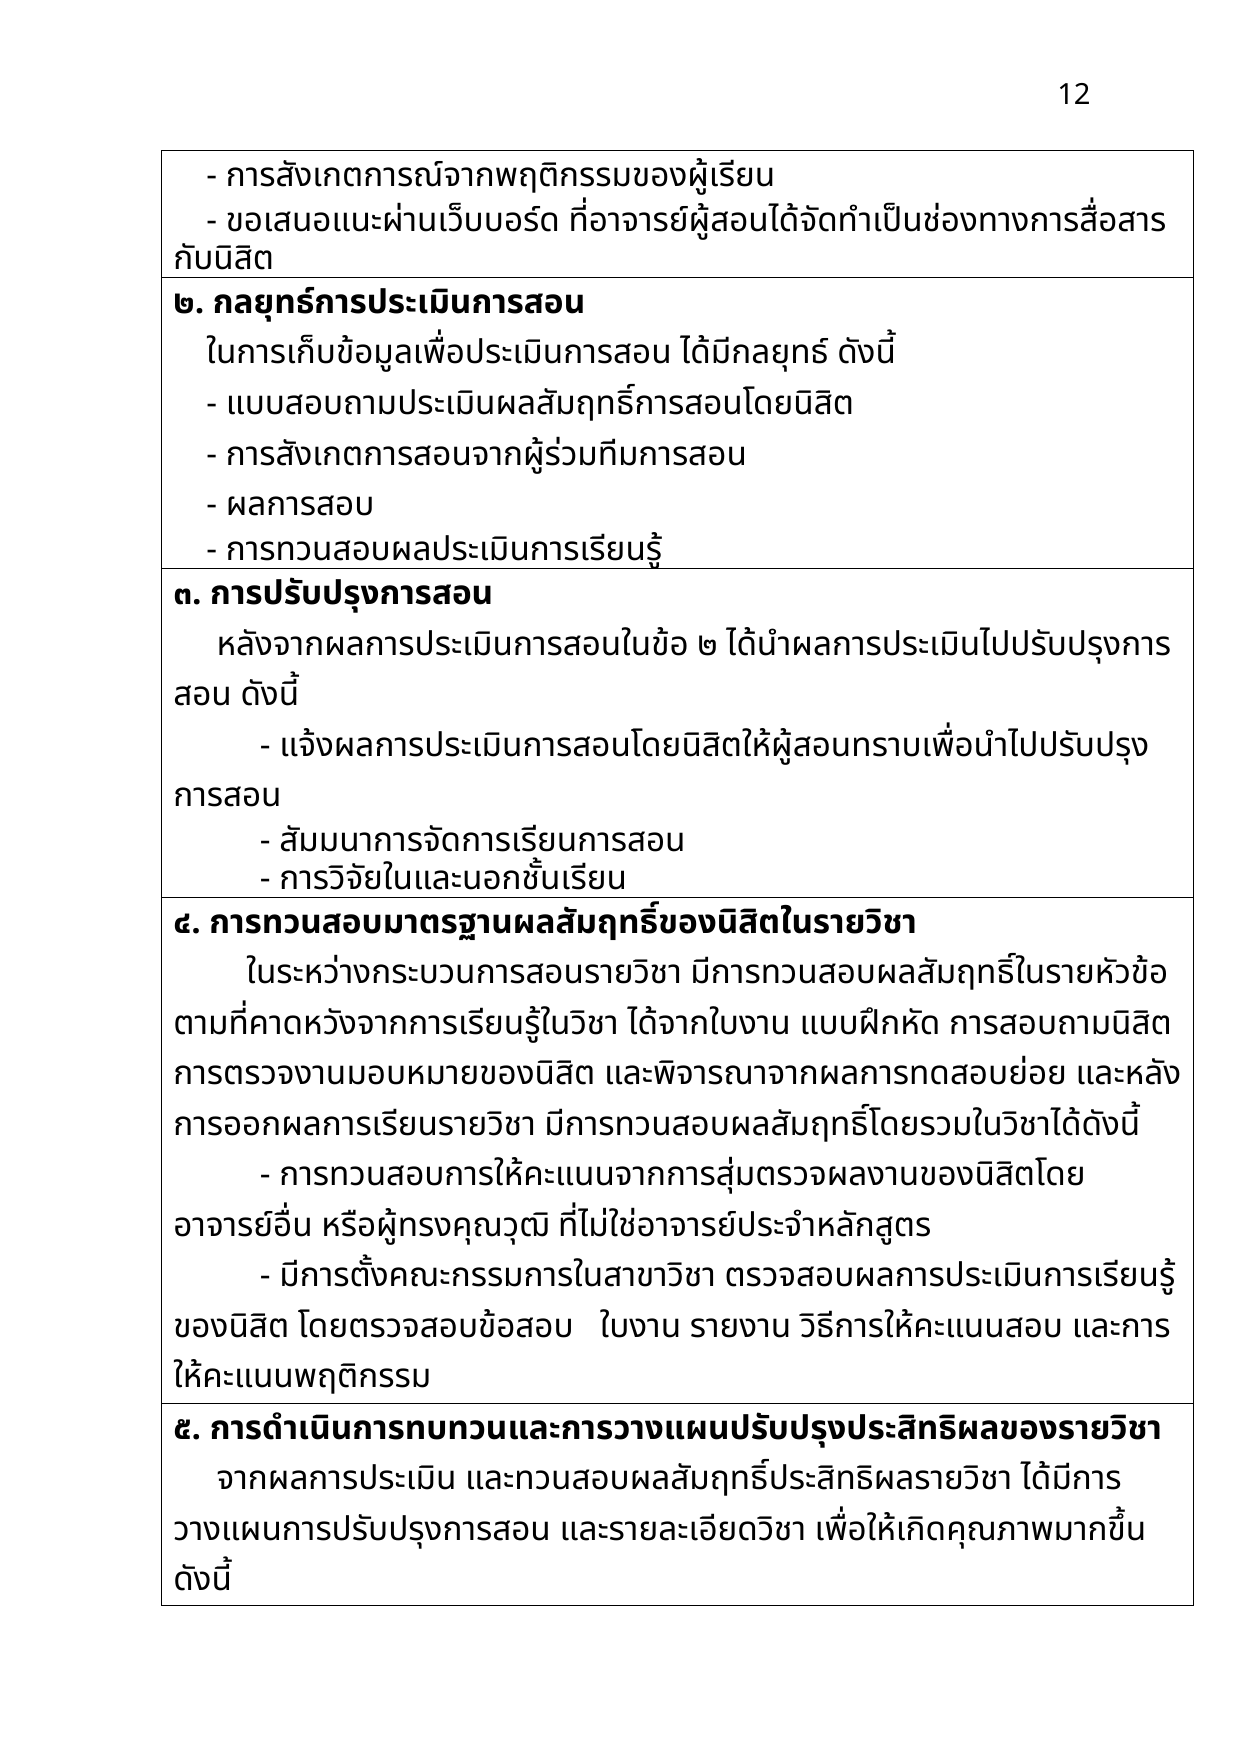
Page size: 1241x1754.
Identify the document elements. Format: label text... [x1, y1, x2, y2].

table_cell ๒. กลยุทธ์การประเมินการสอน ในการเก็บข้อมูลเพื่อประเมินการสอน ได้มีกลยุทธ์ ดังนี้ - แบบสอบถามประเมินผลสัมฤทธิ์การสอนโดยนิสิต - การสังเกตการสอนจากผู้ร่วมทีมการสอน - ผลการสอบ - การทวนสอบผลประเมินการเรียนรู้ [162, 278, 1193, 568]
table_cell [162, 1404, 1193, 1605]
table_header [162, 151, 1193, 277]
table_cell ๔. การทวนสอบมาตรฐานผลสัมฤทธิ์ของนิสิตในรายวิชา ในระหว่างกระบวนการสอนรายวิชา มีการทวนสอบผลสัมฤทธิ์ในรายหัวข้อ ตามที่คาดหวังจากการเรียนรู้ในวิชา ได้จากใบงาน แบบฝึกหัด การสอบถามนิสิต การตรวจงานมอบหมายของนิสิต และพิจารณาจากผลการทดสอบย่อย และหลังการออกผลการเรียนรายวิชา มีการทวนสอบผลสัมฤทธิ์โดยรวมในวิชาได้ดังนี้ - การทวนสอบการให้คะแนนจากการสุ่มตรวจผลงานของนิสิตโดยอาจารย์อื่น หรือผู้ทรงคุณวุฒิ ที่ไม่ใช่อาจารย์ประจำหลักสูตร - มีการตั้งคณะกรรมการในสาขาวิชา ตรวจสอบผลการประเมินการเรียนรู้ของนิสิต โดยตรวจสอบข้อสอบ ใบงาน รายงาน วิธีการให้คะแนนสอบ และการให้คะแนนพฤติกรรม [162, 898, 1193, 1402]
table_cell ๓. การปรับปรุงการสอน หลังจากผลการประเมินการสอนในข้อ ๒ ได้นำผลการประเมินไปปรับปรุงการสอน ดังนี้ - แจ้งผลการประเมินการสอนโดยนิสิตให้ผู้สอนทราบเพื่อนำไปปรับปรุงการสอน - สัมมนาการจัดการเรียนการสอน - การวิจัยในและนอกชั้นเรียน [162, 569, 1193, 897]
